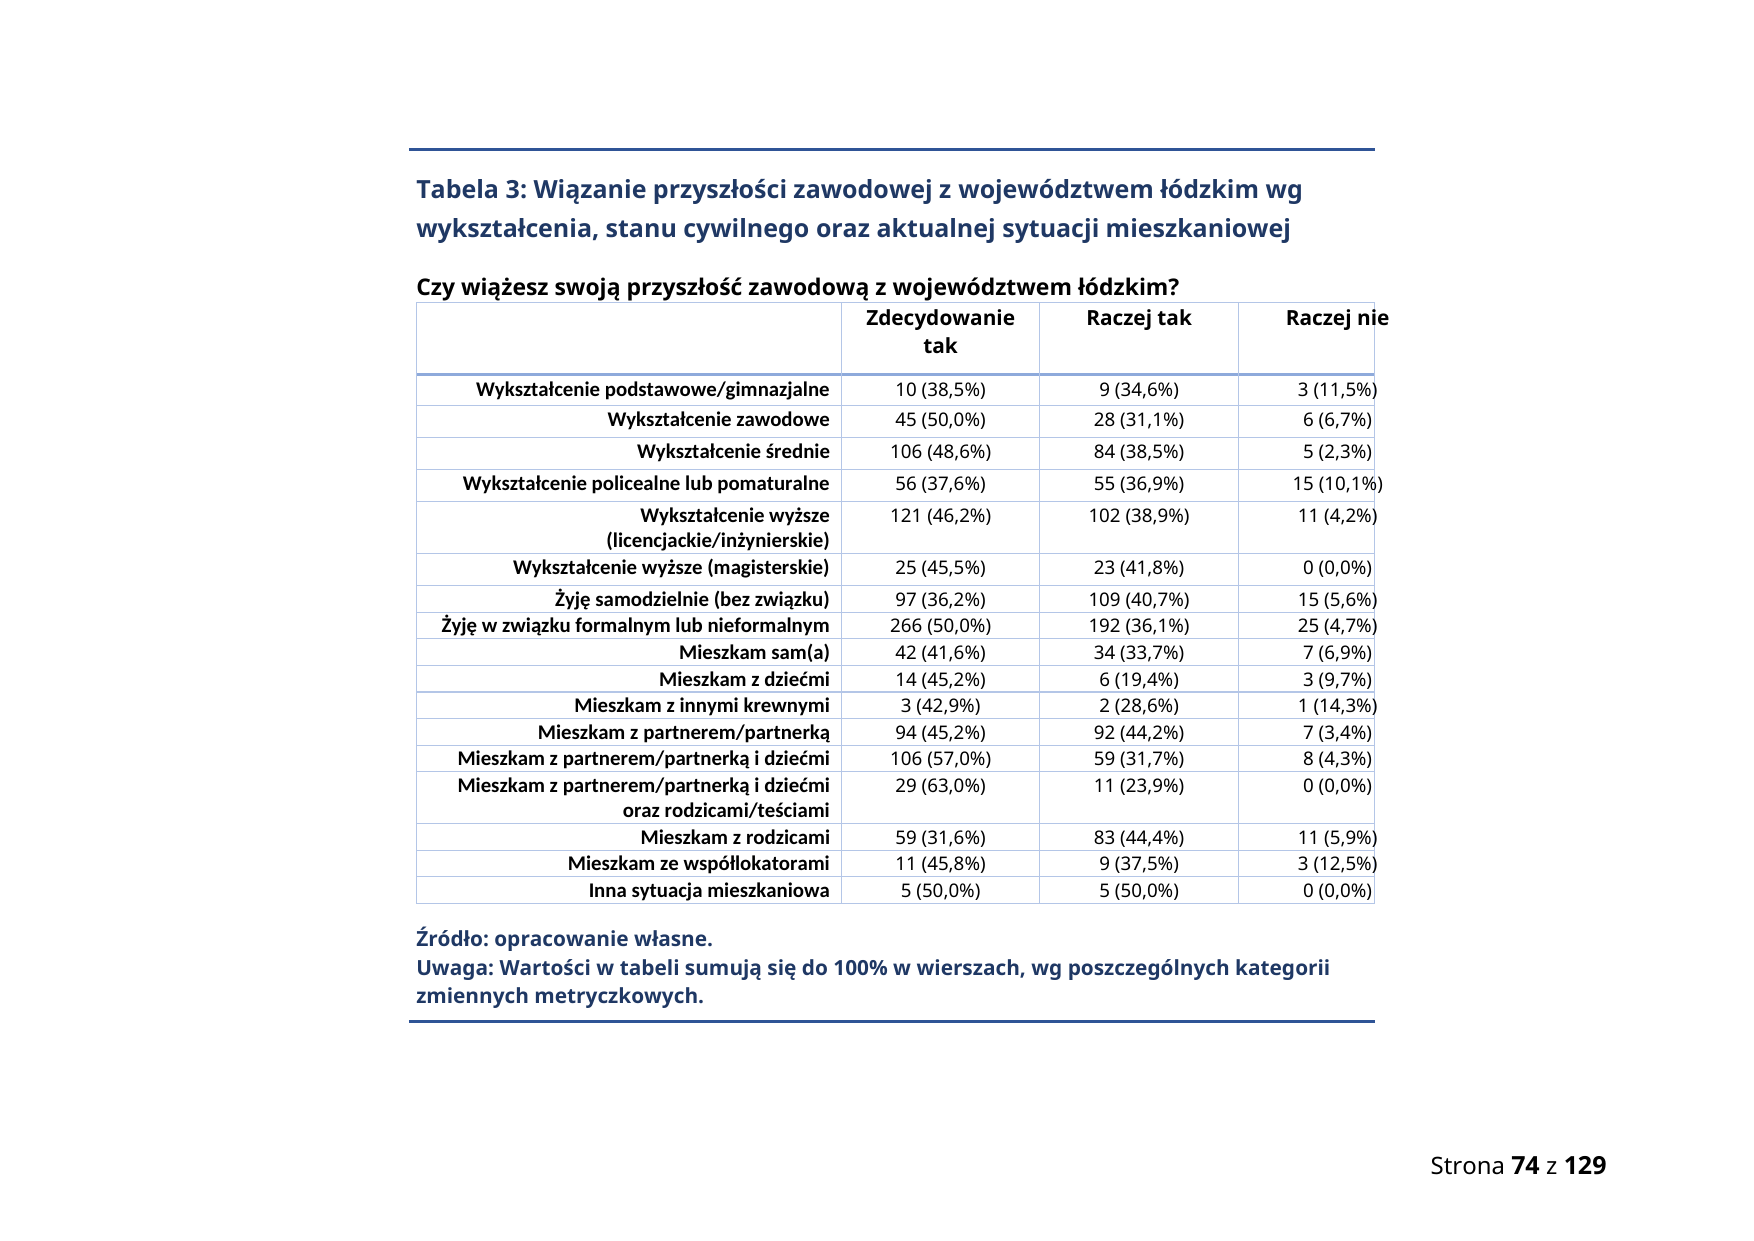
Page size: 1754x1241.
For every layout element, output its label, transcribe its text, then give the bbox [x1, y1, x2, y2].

table_header Tabela 3: Wiązanie przyszłości zawodowej z województwem łódzkim wg wykształcenia, stanu cywilnego oraz aktualnej sytuacji mieszkaniowej Czy wiążesz swoją przyszłość zawodową z województwem łódzkim? Źródło: opracowanie własne. Uwaga: Wartości w tabeli sumują się do 100% w wierszach, wg poszczególnych kategorii zmiennych metryczkowych. [409, 151, 1375, 1020]
